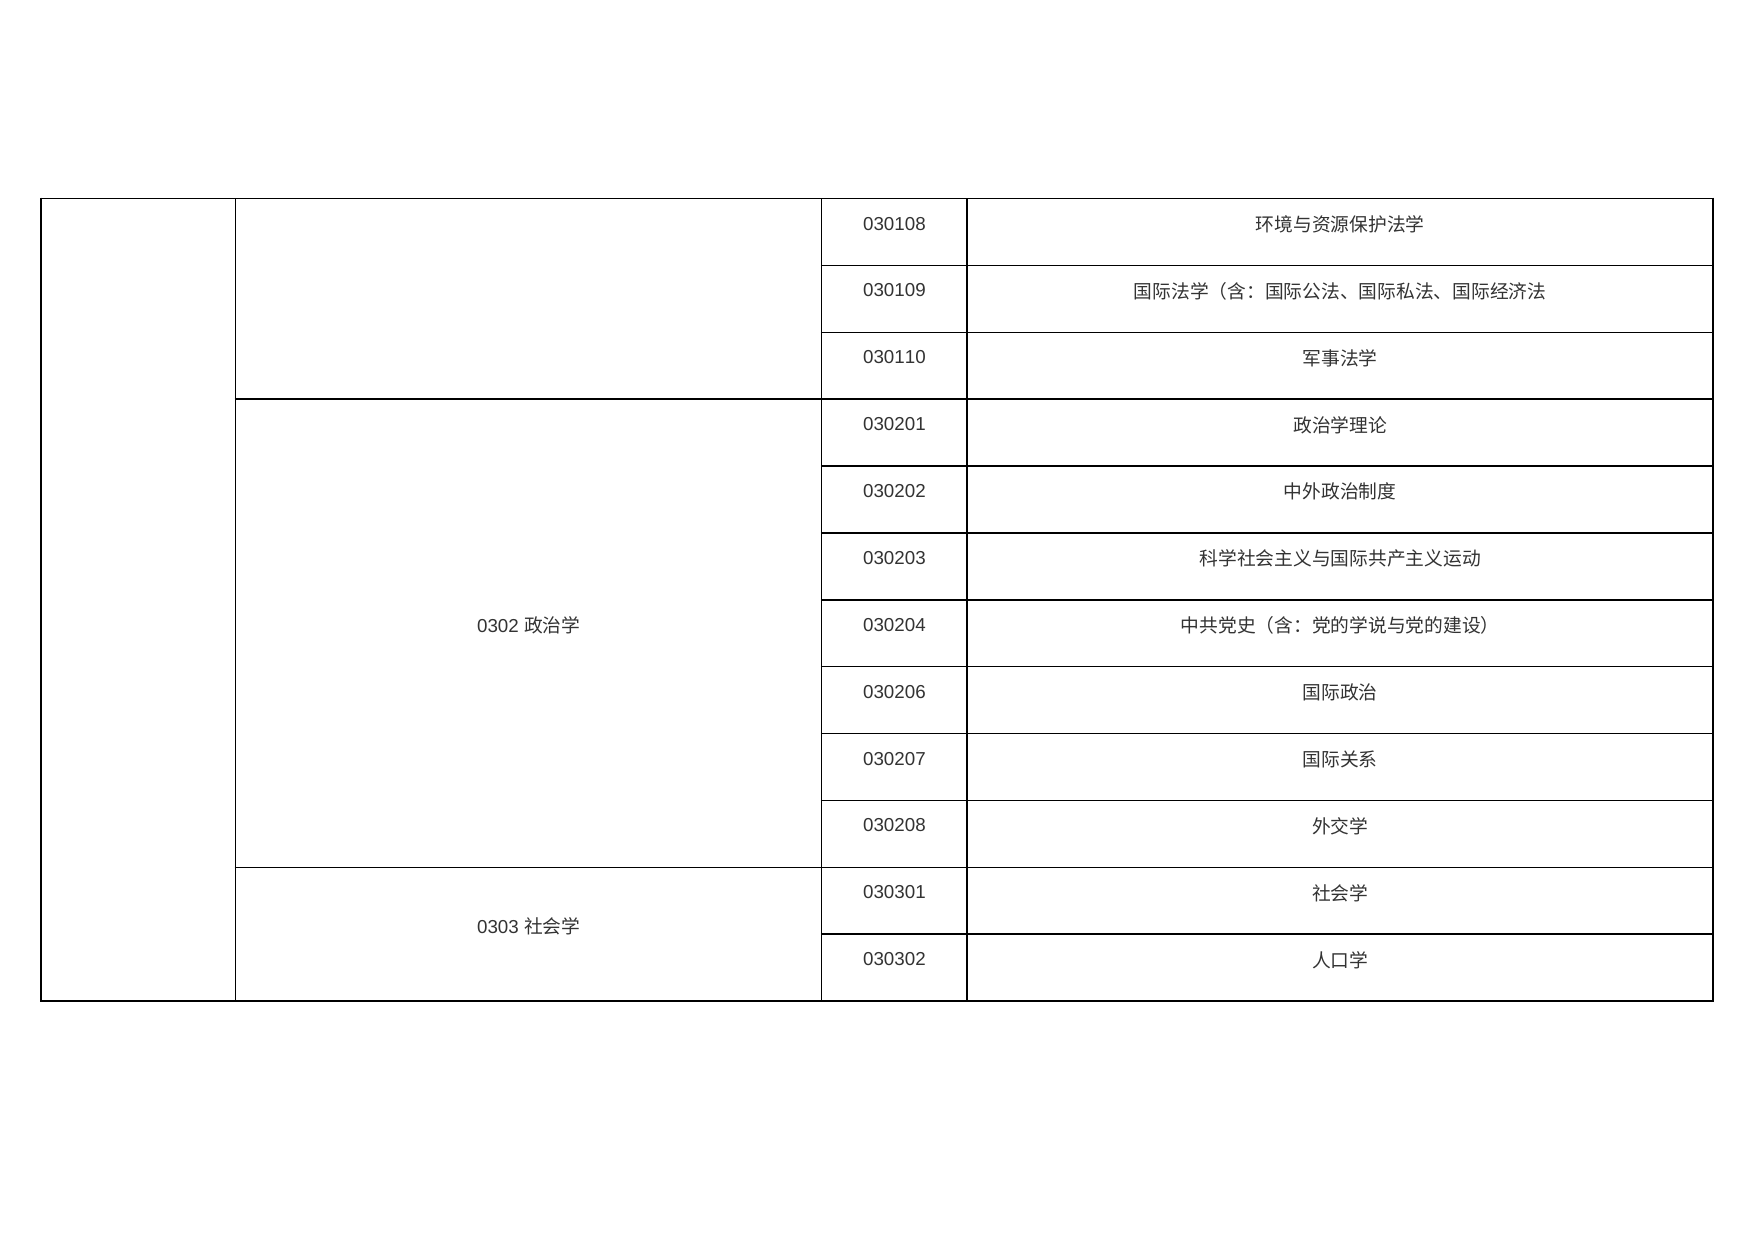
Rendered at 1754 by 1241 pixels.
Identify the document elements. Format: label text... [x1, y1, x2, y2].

table_cell 社会学 [968, 868, 1712, 933]
table_cell 国际政治 [968, 667, 1712, 733]
table_cell 科学社会主义与国际共产主义运动 [968, 534, 1712, 599]
table_cell 人口学 [968, 935, 1712, 1000]
table_cell 030110 [822, 333, 966, 398]
table_cell 030208 [822, 801, 966, 866]
table_cell 030203 [822, 534, 966, 599]
table_cell 030109 [822, 266, 966, 331]
table_cell 0302 政治学 [236, 400, 821, 866]
table_cell 030202 [822, 467, 966, 532]
table_cell 中外政治制度 [968, 467, 1712, 532]
table_cell 中共党史（含：党的学说与党的建设） [968, 601, 1712, 666]
table_cell 030201 [822, 400, 966, 465]
table_cell 军事法学 [968, 333, 1712, 398]
table_cell 环境与资源保护法学 [968, 199, 1712, 264]
table_cell 政治学理论 [968, 400, 1712, 465]
table_cell 国际关系 [968, 734, 1712, 799]
table_cell 0303 社会学 [236, 868, 821, 1000]
table_cell 030206 [822, 667, 966, 733]
table_cell 外交学 [968, 801, 1712, 866]
table_cell 030108 [822, 199, 966, 264]
table_cell 030204 [822, 601, 966, 666]
table_cell 030302 [822, 935, 966, 1000]
table_cell 030207 [822, 734, 966, 799]
table_cell 030301 [822, 868, 966, 933]
table_cell 国际法学（含：国际公法、国际私法、国际经济法 [968, 266, 1712, 331]
